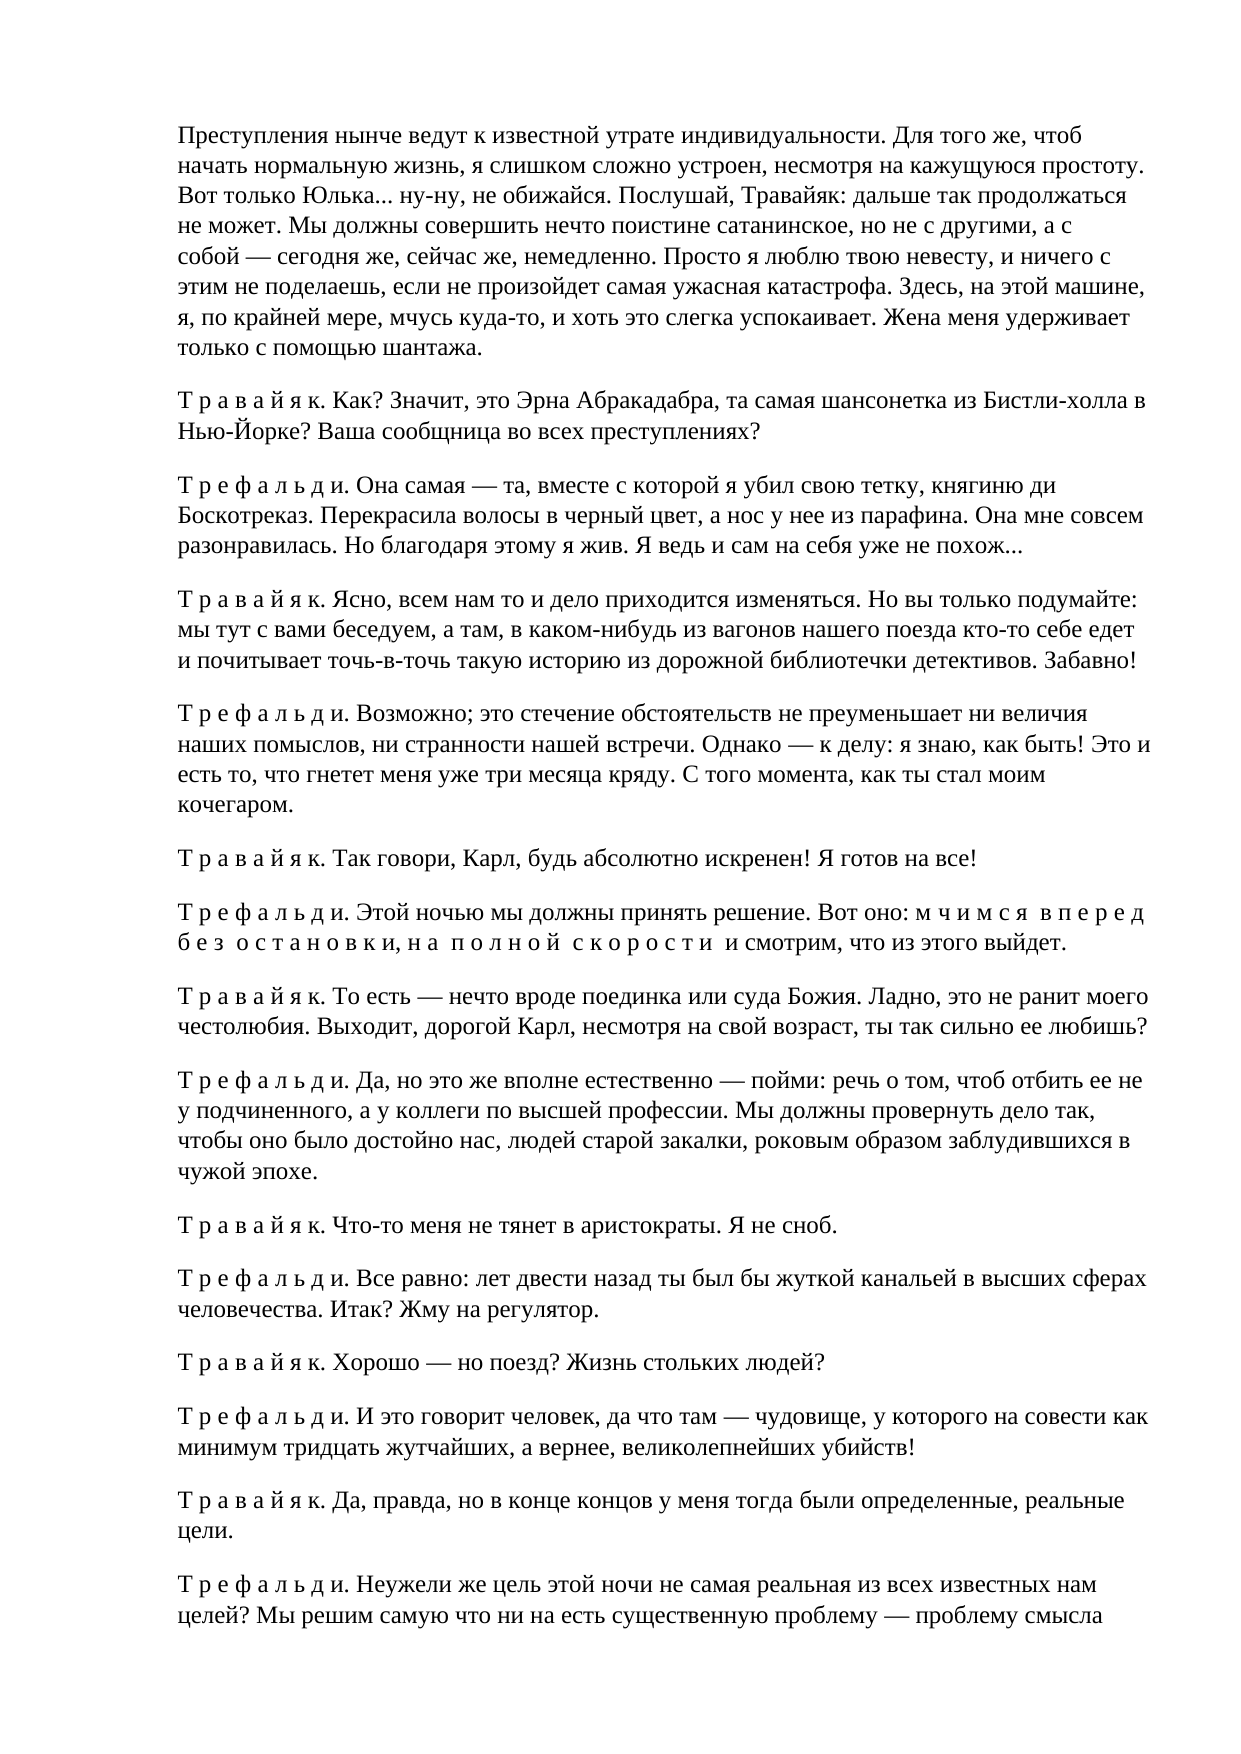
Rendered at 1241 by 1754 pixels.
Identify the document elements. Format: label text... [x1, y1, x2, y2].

text Т р а в а й я к. Хорошо — но поезд? Жизнь стольких людей? [177, 1346, 1152, 1376]
text Т р а в а й я к. Что-то меня не тянет в аристократы. Я не сноб. [177, 1208, 1152, 1238]
text Т р е ф а л ь д и. Этой ночью мы должны принять решение. Вот оно: м ч и м с я в п е р е д б е з о с т а н о в к и, н а п о л н о й с к о р о с т и и смотрим, что из этого выйдет. [177, 895, 1152, 956]
text Т р е ф а л ь д и. Возможно; это стечение обстоятельств не преуменьшает ни величия наших помыслов, ни странности нашей встречи. Однако — к делу: я знаю, как быть! Это и есть то, что гнетет меня уже три месяца кряду. С того момента, как ты стал моим кочегаром. [177, 697, 1152, 818]
text Т р е ф а л ь д и. И это говорит человек, да что там — чудовище, у которого на совести как минимум тридцать жутчайших, а вернее, великолепнейших убийств! [177, 1400, 1152, 1460]
text Т р е ф а л ь д и. Она самая — та, вместе с которой я убил свою тетку, княгиню ди Боскотреказ. Перекрасила волосы в черный цвет, а нос у нее из парафина. Она мне совсем разонравилась. Но благодаря этому я жив. Я ведь и сам на себя уже не похож... [177, 468, 1152, 559]
text Т р е ф а л ь д и. Да, но это же вполне естественно — пойми: речь о том, чтоб отбить ее не у подчиненного, а у коллеги по высшей профессии. Мы должны провернуть дело так, чтобы оно было достойно нас, людей старой закалки, роковым образом заблудившихся в чужой эпохе. [177, 1063, 1152, 1185]
text Т р а в а й я к. Так говори, Карл, будь абсолютно искренен! Я готов на все! [177, 842, 1152, 872]
text Т р а в а й я к. Как? Значит, это Эрна Абракадабра, та самая шансонетка из Бистли-холла в Нью-Йорке? Ваша сообщница во всех преступлениях? [177, 384, 1152, 445]
text Т р а в а й я к. Да, правда, но в конце концов у меня тогда были определенные, реальные цели. [177, 1484, 1152, 1544]
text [177, 118, 1152, 361]
text Т р а в а й я к. Ясно, всем нам то и дело приходится изменяться. Но вы только подумайте: мы тут с вами беседуем, а там, в каком-нибудь из вагонов нашего поезда кто-то себе едет и почитывает точь-в-точь такую историю из дорожной библиотечки детективов. Забавно! [177, 582, 1152, 673]
text Т р а в а й я к. То есть — нечто вроде поединка или суда Божия. Ладно, это не ранит моего честолюбия. Выходит, дорогой Карл, несмотря на свой возраст, ты так сильно ее любишь? [177, 979, 1152, 1040]
text Т р е ф а л ь д и. Все равно: лет двести назад ты был бы жуткой канальей в высших сферах человечества. Итак? Жму на регулятор. [177, 1262, 1152, 1322]
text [177, 1568, 1152, 1628]
